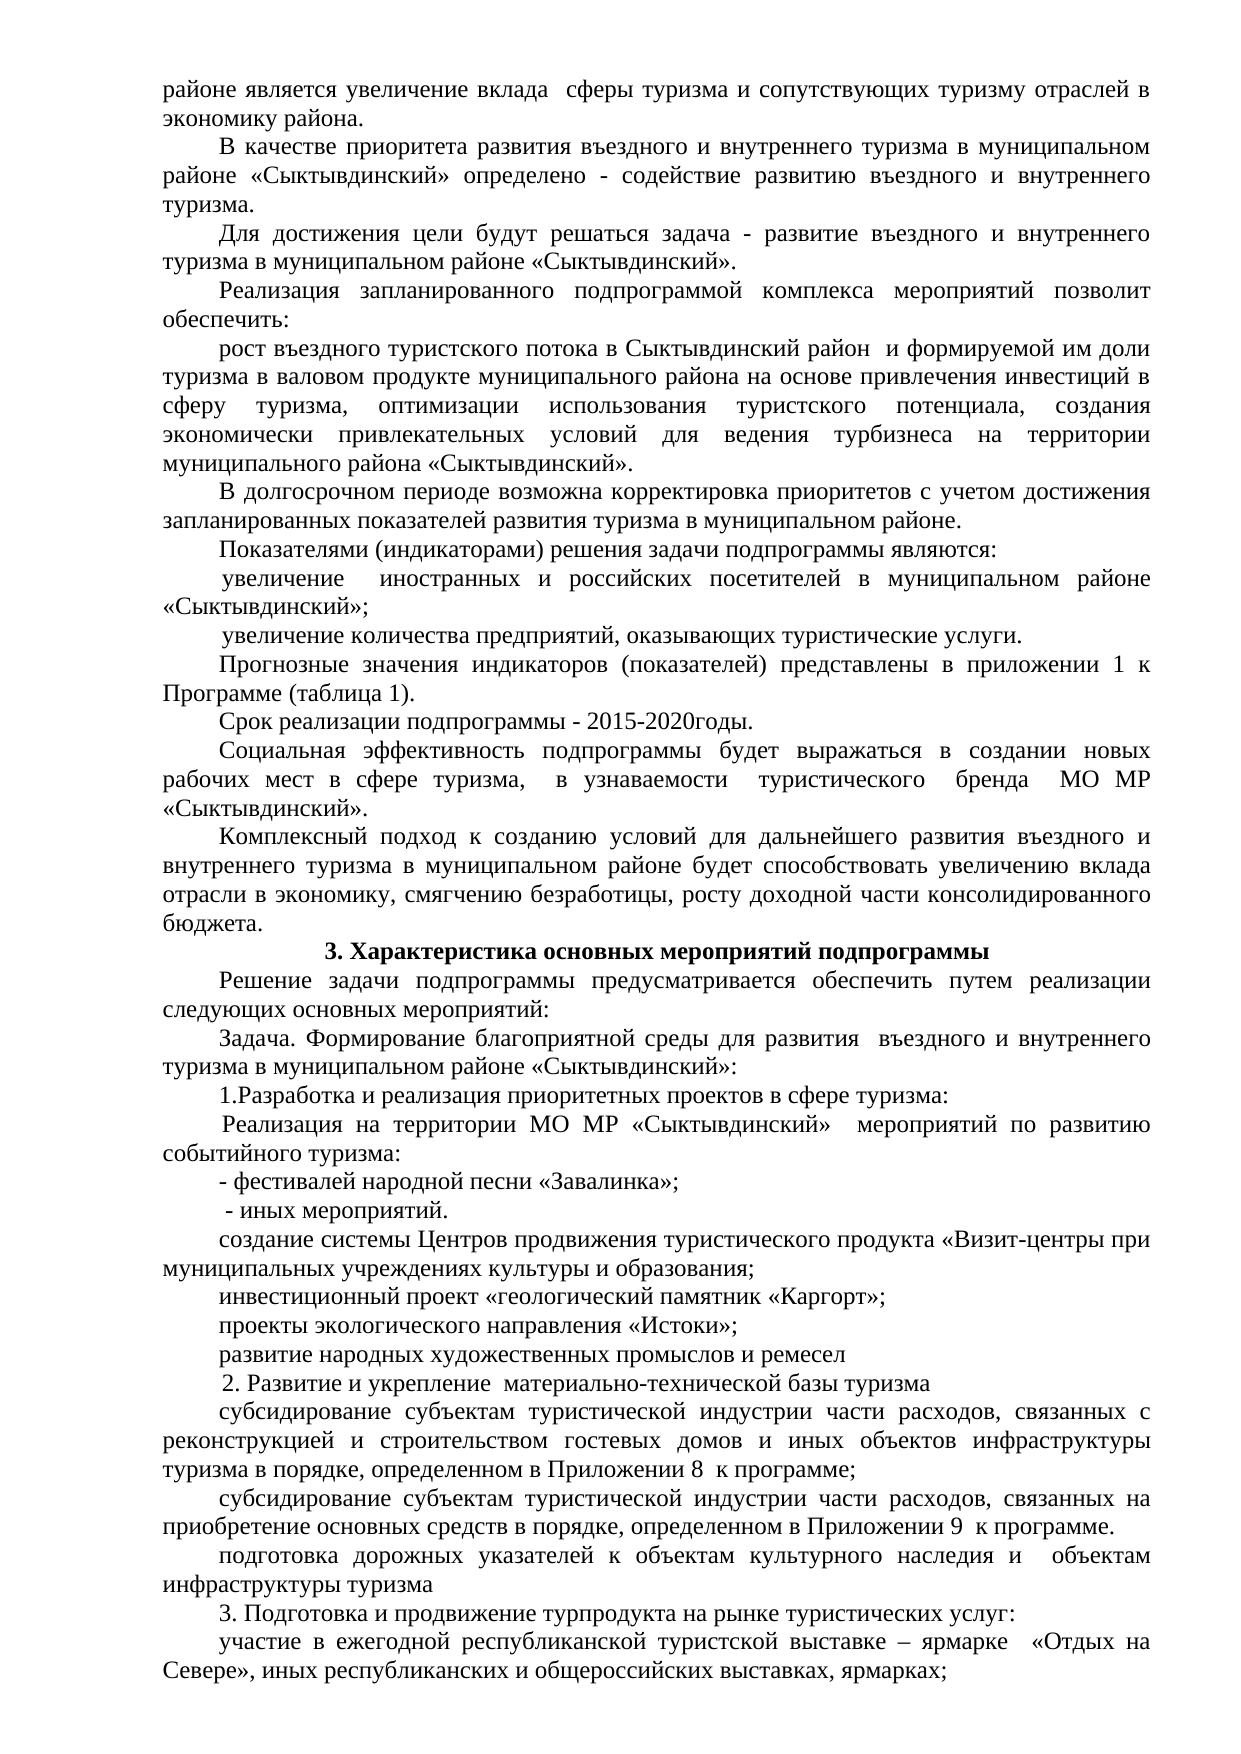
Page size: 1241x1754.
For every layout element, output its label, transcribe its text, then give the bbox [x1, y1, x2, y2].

text увеличение количества предприятий, оказывающих туристические услуги. [162, 620, 1152, 649]
text В качестве приоритета развития въездного и внутреннего туризма в муниципальном районе «Сыктывдинский» определено - содействие развитию въездного и внутреннего туризма. [162, 131, 1152, 218]
text развитие народных художественных промыслов и ремесел [162, 1339, 1152, 1368]
list 2. Развитие и укрепление материально-технической базы туризма [162, 1368, 1152, 1396]
text Показателями (индикаторами) решения задачи подпрограммы являются: [162, 534, 1152, 563]
text рост въездного туристского потока в Сыктывдинский район и формируемой им доли туризма в валовом продукте муниципального района на основе привлечения инвестиций в сферу туризма, оптимизации использования туристского потенциала, создания экономически привлекательных условий для ведения турбизнеса на территории муниципального района «Сыктывдинский». [162, 333, 1152, 476]
text Решение задачи подпрограммы предусматривается обеспечить путем реализации следующих основных мероприятий: [162, 965, 1152, 1023]
text субсидирование субъектам туристической индустрии части расходов, связанных с реконструкцией и строительством гостевых домов и иных объектов инфраструктуры туризма в порядке, определенном в Приложении 8 к программе; [162, 1396, 1152, 1483]
text подготовка дорожных указателей к объектам культурного наследия и объектам инфраструктуры туризма [162, 1540, 1152, 1598]
text инвестиционный проект «геологический памятник «Каргорт»; [162, 1281, 1152, 1310]
text 1.Разработка и реализация приоритетных проектов в сфере туризма: [162, 1080, 1152, 1109]
text создание системы Центров продвижения туристического продукта «Визит-центры при муниципальных учреждениях культуры и образования; [162, 1224, 1152, 1281]
text субсидирование субъектам туристической индустрии части расходов, связанных на приобретение основных средств в порядке, определенном в Приложении 9 к программе. [162, 1483, 1152, 1540]
text - фестивалей народной песни «Завалинка»; [162, 1166, 1152, 1195]
text участие в ежегодной республиканской туристской выставке – ярмарке «Отдых на Севере», иных республиканских и общероссийских выставках, ярмарках; [162, 1626, 1152, 1684]
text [162, 74, 1152, 131]
text проекты экологического направления «Истоки»; [162, 1310, 1152, 1339]
text Комплексный подход к созданию условий для дальнейшего развития въездного и внутреннего туризма в муниципальном районе будет способствовать увеличению вклада отрасли в экономику, смягчению безработицы, росту доходной части консолидированного бюджета. [162, 821, 1152, 936]
text Для достижения цели будут решаться задача - развитие въездного и внутреннего туризма в муниципальном районе «Сыктывдинский». [162, 218, 1152, 275]
text В долгосрочном периоде возможна корректировка приоритетов с учетом достижения запланированных показателей развития туризма в муниципальном районе. [162, 476, 1152, 534]
text Реализация на территории МО МР «Сыктывдинский» мероприятий по развитию событийного туризма: [162, 1109, 1152, 1166]
text Срок реализации подпрограммы - 2015-2020годы. [162, 706, 1152, 735]
text Прогнозные значения индикаторов (показателей) представлены в приложении 1 к Программе (таблица 1). [162, 649, 1152, 706]
text увеличение иностранных и российских посетителей в муниципальном районе «Сыктывдинский»; [162, 563, 1152, 620]
text 3. Характеристика основных мероприятий подпрограммы [162, 936, 1152, 965]
text Задача. Формирование благоприятной среды для развития въездного и внутреннего туризма в муниципальном районе «Сыктывдинский»: [162, 1023, 1152, 1080]
text - иных мероприятий. [162, 1195, 1152, 1224]
text 3. Подготовка и продвижение турпродукта на рынке туристических услуг: [162, 1598, 1152, 1626]
text Социальная эффективность подпрограммы будет выражаться в создании новых рабочих мест в сфере туризма, в узнаваемости туристического бренда МО МР «Сыктывдинский». [162, 735, 1152, 821]
text Реализация запланированного подпрограммой комплекса мероприятий позволит обеспечить: [162, 275, 1152, 333]
